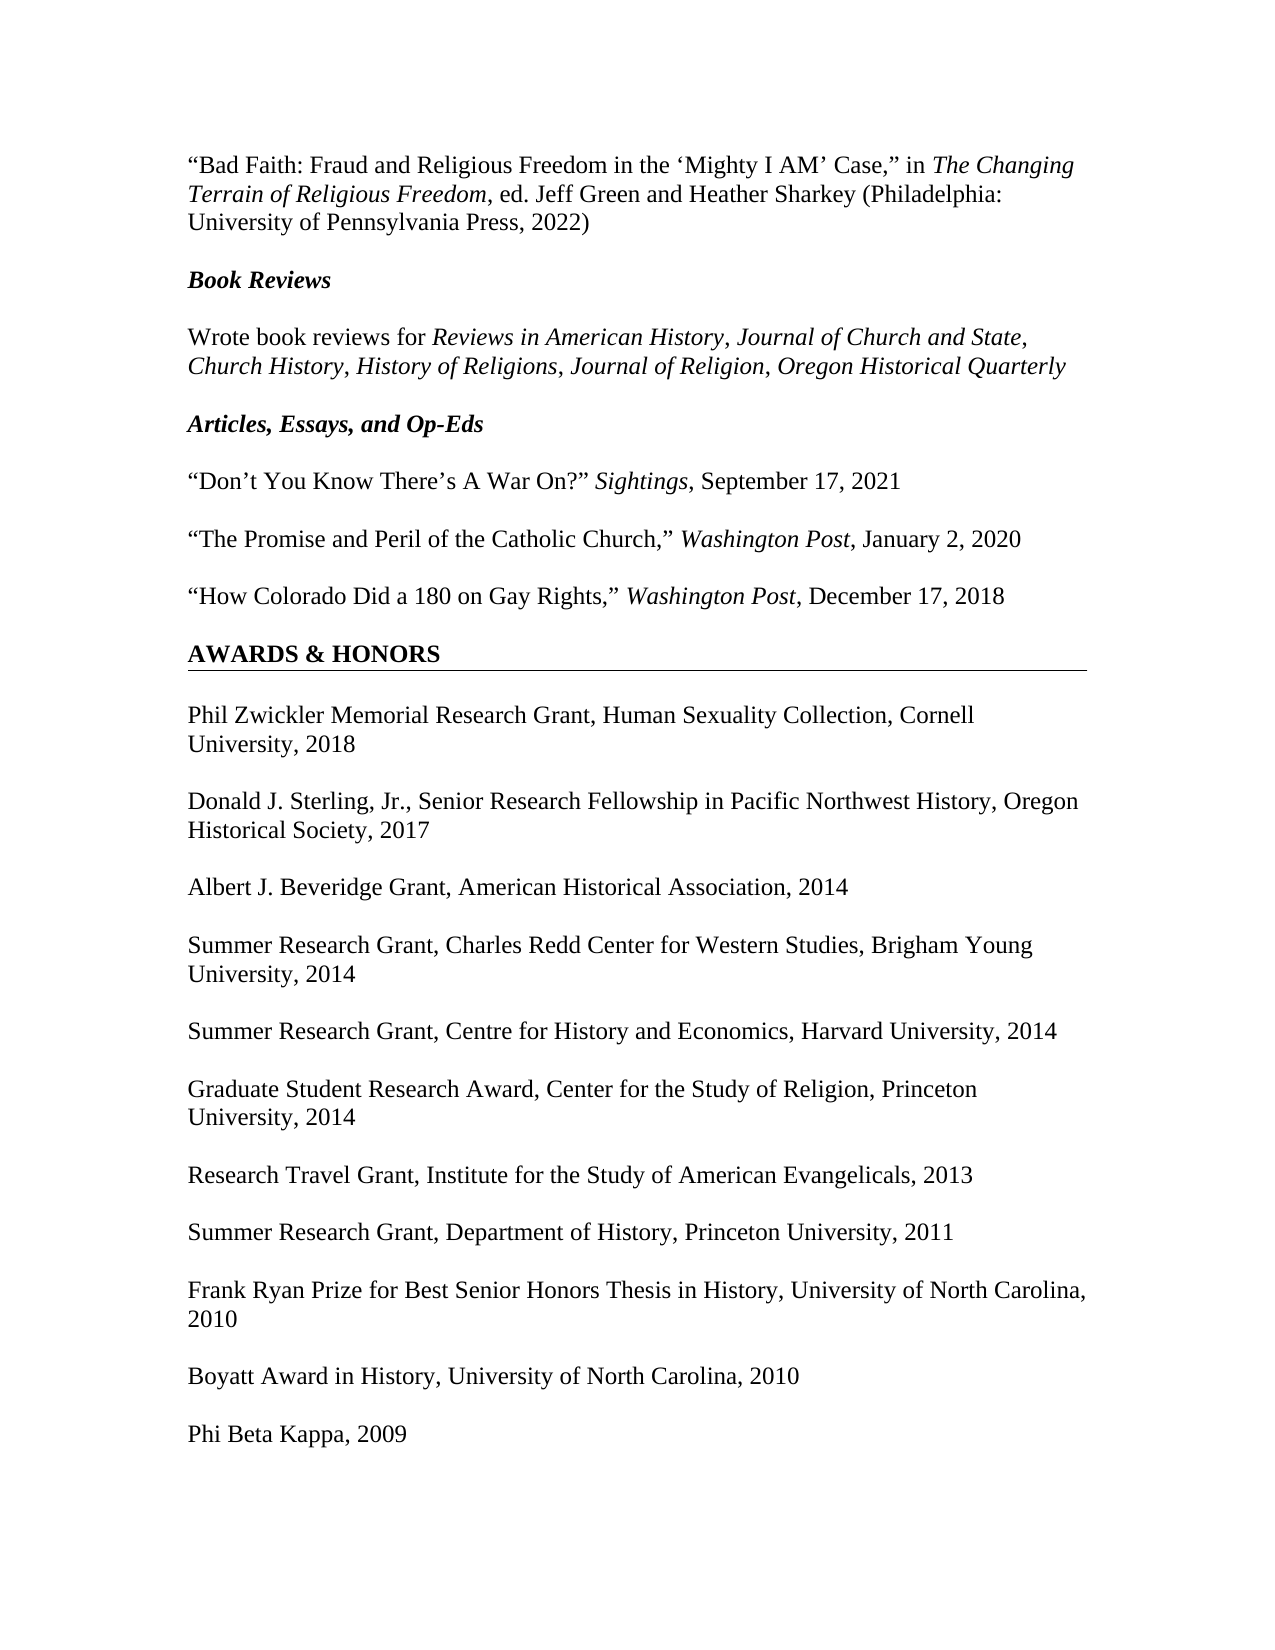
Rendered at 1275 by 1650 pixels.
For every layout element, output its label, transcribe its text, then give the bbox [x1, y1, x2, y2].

text Phil Zwickler Memorial Research Grant, Human Sexuality Collection, Cornell University, 2018 [187, 700, 1087, 757]
text Albert J. Beveridge Grant, American Historical Association, 2014 [187, 872, 1087, 901]
text Phi Beta Kappa, 2009 [187, 1419, 1087, 1447]
text Frank Ryan Prize for Best Senior Honors Thesis in History, University of North Carolina, 2010 [187, 1275, 1087, 1332]
text AWARDS & HONORS [187, 639, 1087, 671]
text Graduate Student Research Award, Center for the Study of Religion, Princeton University, 2014 [187, 1074, 1087, 1131]
text Book Reviews [187, 265, 1087, 294]
text Articles, Essays, and Op-Eds [187, 409, 1087, 437]
text “How Colorado Did a 180 on Gay Rights,” Washington Post, December 17, 2018 [187, 581, 1087, 610]
text Research Travel Grant, Institute for the Study of American Evangelicals, 2013 [187, 1160, 1087, 1189]
text Summer Research Grant, Centre for History and Economics, Harvard University, 2014 [187, 1016, 1087, 1045]
text “The Promise and Peril of the Catholic Church,” Washington Post, January 2, 2020 [187, 524, 1087, 552]
text Summer Research Grant, Department of History, Princeton University, 2011 [187, 1217, 1087, 1246]
text Summer Research Grant, Charles Redd Center for Western Studies, Brigham Young University, 2014 [187, 930, 1087, 987]
text “Don’t You Know There’s A War On?” Sightings, September 17, 2021 [187, 466, 1087, 495]
text “Bad Faith: Fraud and Religious Freedom in the ‘Mighty I AM’ Case,” in The Changing Terrain of Religious Freedom, ed. Jeff Green and Heather Sharkey (Philadelphia: University of Pennsylvania Press, 2022) [187, 150, 1087, 236]
text Boyatt Award in History, University of North Carolina, 2010 [187, 1361, 1087, 1390]
text Wrote book reviews for Reviews in American History, Journal of Church and State, Church History, History of Religions, Journal of Religion, Oregon Historical Quarterly [187, 322, 1087, 380]
text Donald J. Sterling, Jr., Senior Research Fellowship in Pacific Northwest History, Oregon Historical Society, 2017 [187, 786, 1087, 844]
